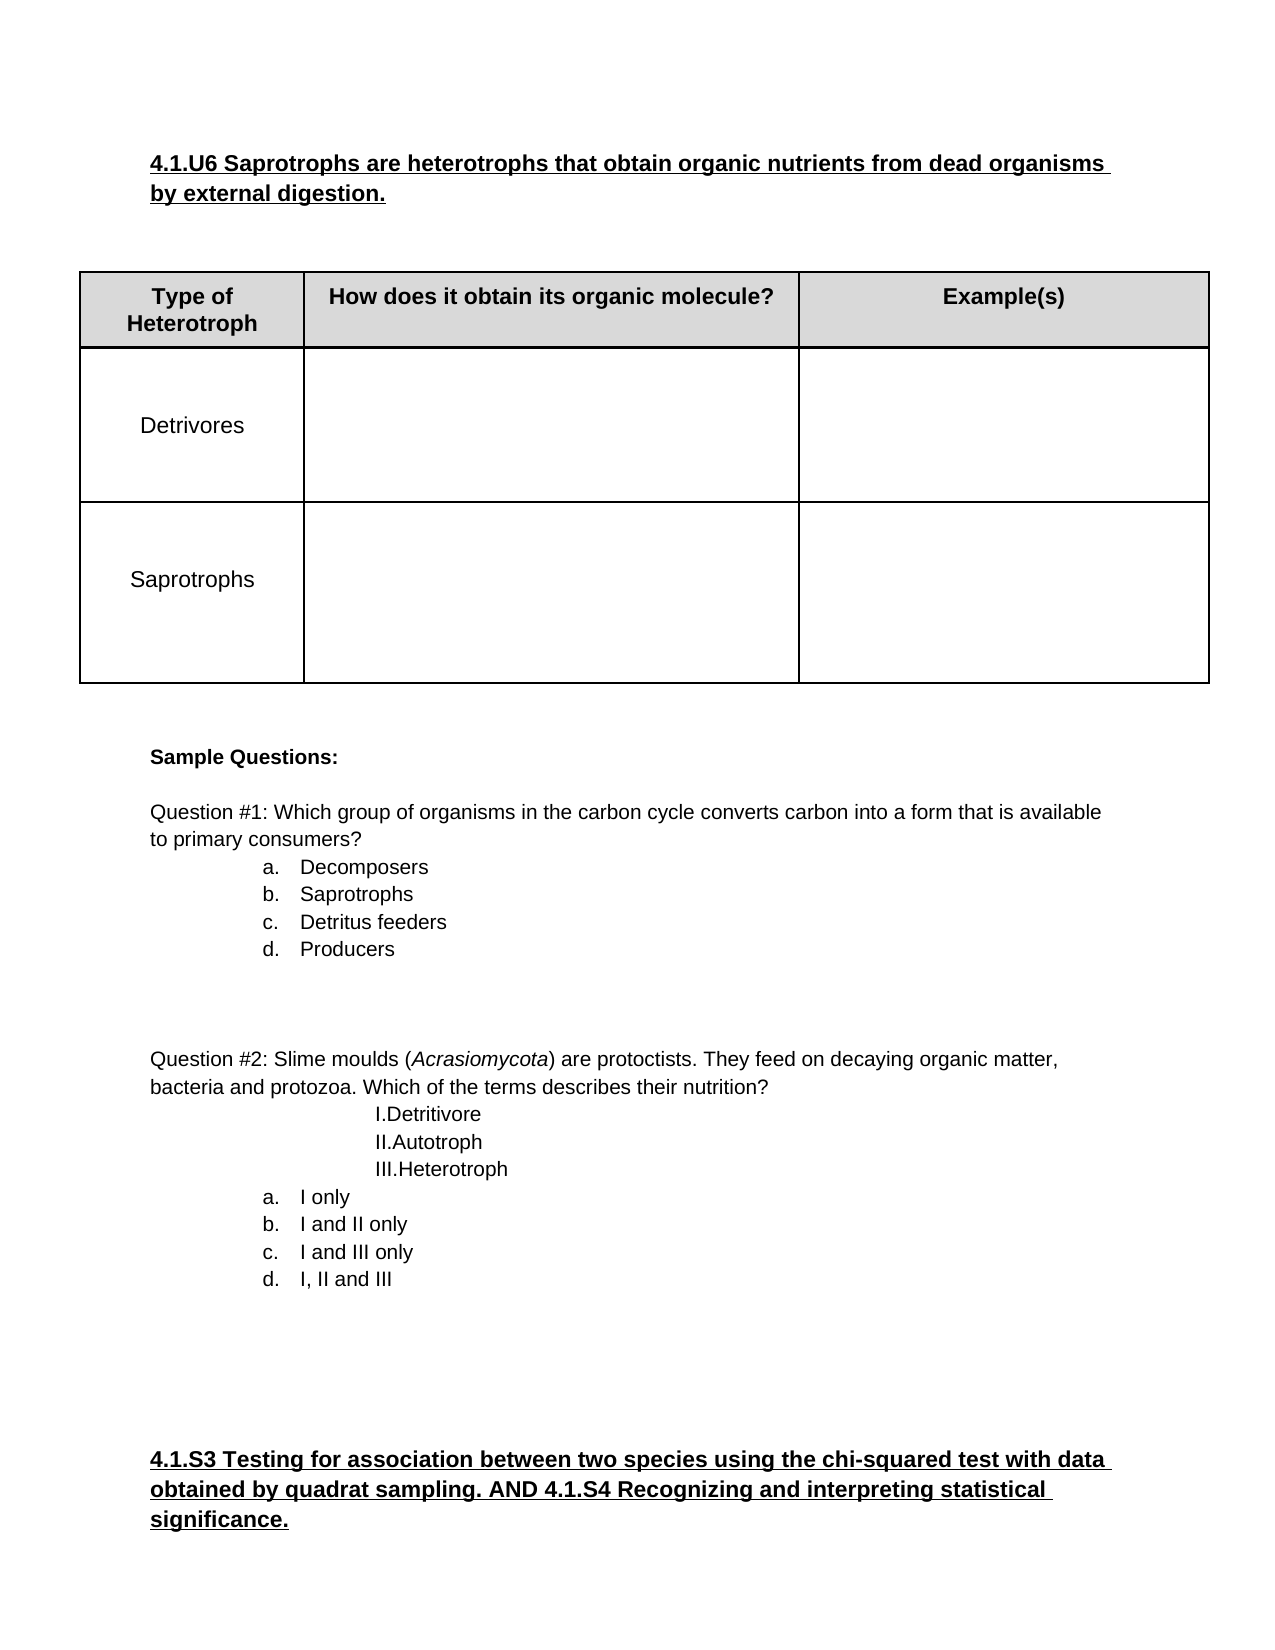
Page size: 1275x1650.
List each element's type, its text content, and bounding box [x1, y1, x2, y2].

list I only [262, 1185, 1125, 1209]
table_header How does it obtain its organic molecule? [305, 273, 798, 346]
text Question #1: Which group of organisms in the carbon cycle converts carbon into a form that is available to primary consumers? [150, 800, 1125, 851]
list Saprotrophs [262, 882, 1125, 906]
table_cell Detrivores [81, 349, 303, 501]
table_cell [305, 503, 798, 682]
list I and II only [262, 1212, 1125, 1236]
table_header Type of Heterotroph [81, 273, 303, 346]
text 4.1.U6 Saprotrophs are heterotrophs that obtain organic nutrients from dead organisms by external digestion. [150, 150, 1125, 207]
list Decomposers [262, 855, 1125, 879]
text 4.1.S3 Testing for association between two species using the chi-squared test with data obtained by quadrat sampling. AND 4.1.S4 Recognizing and interpreting statistical significance. [150, 1446, 1125, 1532]
list Producers [262, 937, 1125, 961]
text III.Heterotroph [300, 1157, 1125, 1181]
text II.Autotroph [300, 1130, 1125, 1154]
text Question #2: Slime moulds (Acrasiomycota) are protoctists. They feed on decaying organic matter, bacteria and protozoa. Which of the terms describes their nutrition? [150, 1047, 1125, 1099]
list Detritus feeders [262, 910, 1125, 934]
text Sample Questions: [150, 745, 1125, 769]
table_cell [800, 503, 1208, 682]
list I, II and III [262, 1267, 1125, 1291]
list I and III only [262, 1240, 1125, 1264]
table_cell [305, 349, 798, 501]
table_header Example(s) [800, 273, 1208, 346]
table_cell [800, 349, 1208, 501]
table_cell Saprotrophs [81, 503, 303, 682]
text I.Detritivore [300, 1102, 1125, 1126]
